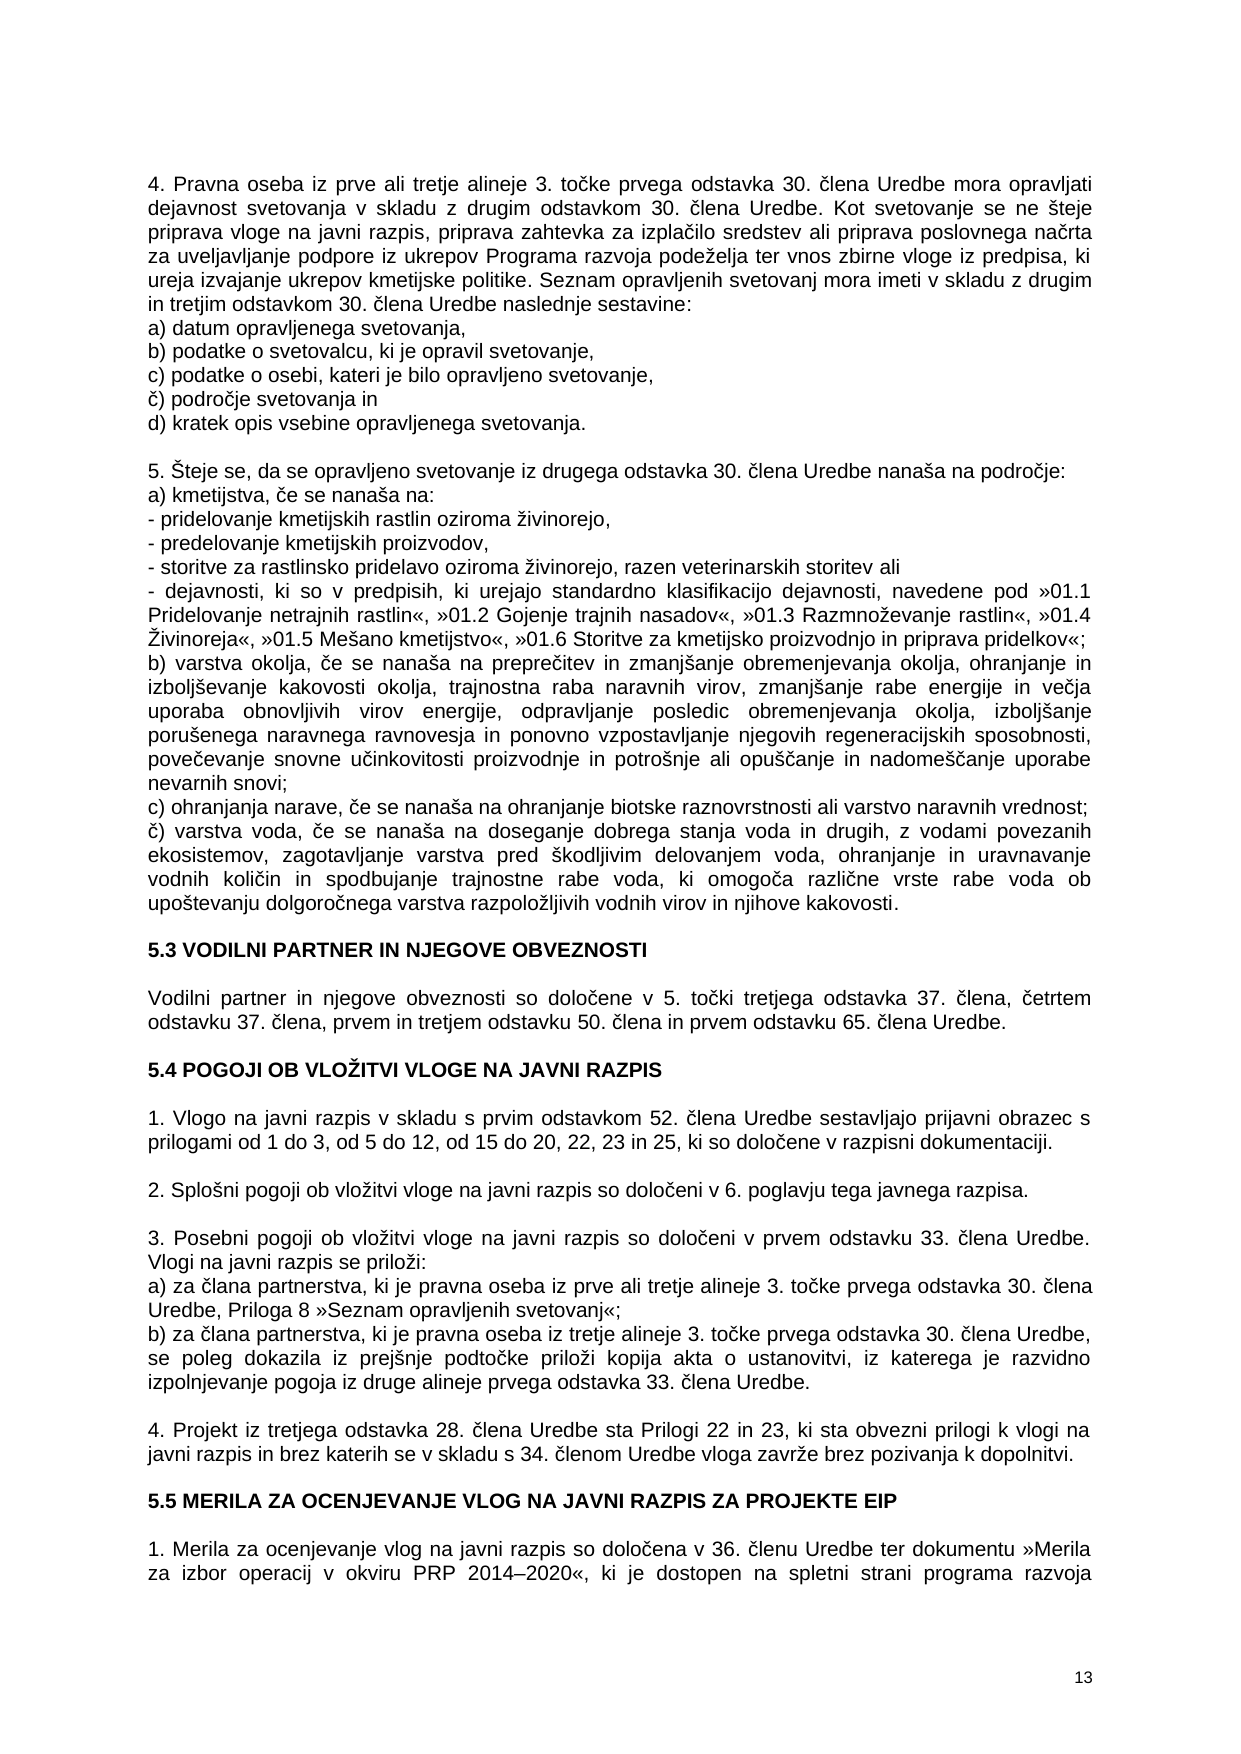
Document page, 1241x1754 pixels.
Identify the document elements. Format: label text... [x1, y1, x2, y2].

text b) varstva okolja, če se nanaša na preprečitev in zmanjšanje obremenjevanja okolja, ohranjanje in izboljševanje kakovosti okolja, trajnostna raba naravnih virov, zmanjšanje rabe energije in večja uporaba obnovljivih virov energije, odpravljanje posledic obremenjevanja okolja, izboljšanje porušenega naravnega ravnovesja in ponovno vzpostavljanje njegovih regeneracijskih sposobnosti, povečevanje snovne učinkovitosti proizvodnje in potrošnje ali opuščanje in nadomeščanje uporabe nevarnih snovi; [148, 651, 1093, 794]
text 5.3 VODILNI PARTNER IN NJEGOVE OBVEZNOSTI [148, 938, 1093, 962]
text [148, 1537, 1093, 1585]
list c) podatke o osebi, kateri je bilo opravljeno svetovanje, [148, 363, 1093, 387]
list b) podatke o svetovalcu, ki je opravil svetovanje, [148, 339, 1093, 363]
text a) kmetijstva, če se nanaša na: [148, 483, 1093, 507]
text 5.4 POGOJI OB VLOŽITVI VLOGE NA JAVNI RAZPIS [148, 1058, 1093, 1082]
text 5.5 MERILA ZA OCENJEVANJE VLOG NA JAVNI RAZPIS ZA PROJEKTE EIP [148, 1489, 1093, 1513]
text - predelovanje kmetijskih proizvodov, [148, 531, 1093, 555]
text č) varstva voda, če se nanaša na doseganje dobrega stanja voda in drugih, z vodami povezanih ekosistemov, zagotavljanje varstva pred škodljivim delovanjem voda, ohranjanje in uravnavanje vodnih količin in spodbujanje trajnostne rabe voda, ki omogoča različne vrste rabe voda ob upoštevanju dolgoročnega varstva razpoložljivih vodnih virov in njihove kakovosti. [148, 818, 1093, 914]
text 2. Splošni pogoji ob vložitvi vloge na javni razpis so določeni v 6. poglavju tega javnega razpisa. [148, 1178, 1093, 1202]
list a) datum opravljenega svetovanja, [148, 315, 1093, 339]
text 3. Posebni pogoji ob vložitvi vloge na javni razpis so določeni v prvem odstavku 33. člena Uredbe. Vlogi na javni razpis se priloži: [148, 1226, 1093, 1274]
list 4. Pravna oseba iz prve ali tretje alineje 3. točke prvega odstavka 30. člena Uredbe mora opravljati dejavnost svetovanja v skladu z drugim odstavkom 30. člena Uredbe. Kot svetovanje se ne šteje priprava vloge na javni razpis, priprava zahtevka za izplačilo sredstev ali priprava poslovnega načrta za uveljavljanje podpore iz ukrepov Programa razvoja podeželja ter vnos zbirne vloge iz predpisa, ki ureja izvajanje ukrepov kmetijske politike. Seznam opravljenih svetovanj mora imeti v skladu z drugim in tretjim odstavkom 30. člena Uredbe naslednje sestavine: [148, 172, 1093, 315]
list d) kratek opis vsebine opravljenega svetovanja. [148, 411, 1093, 435]
text b) za člana partnerstva, ki je pravna oseba iz tretje alineje 3. točke prvega odstavka 30. člena Uredbe, se poleg dokazila iz prejšnje podtočke priloži kopija akta o ustanovitvi, iz katerega je razvidno izpolnjevanje pogoja iz druge alineje prvega odstavka 33. člena Uredbe. [148, 1322, 1093, 1393]
text 5. Šteje se, da se opravljeno svetovanje iz drugega odstavka 30. člena Uredbe nanaša na področje: [148, 459, 1093, 483]
text c) ohranjanja narave, če se nanaša na ohranjanje biotske raznovrstnosti ali varstvo naravnih vrednost; [148, 794, 1093, 818]
text 1. Vlogo na javni razpis v skladu s prvim odstavkom 52. člena Uredbe sestavljajo prijavni obrazec s prilogami od 1 do 3, od 5 do 12, od 15 do 20, 22, 23 in 25, ki so določene v razpisni dokumentaciji. [148, 1106, 1093, 1154]
text - pridelovanje kmetijskih rastlin oziroma živinorejo, [148, 507, 1093, 531]
text 4. Projekt iz tretjega odstavka 28. člena Uredbe sta Prilogi 22 in 23, ki sta obvezni prilogi k vlogi na javni razpis in brez katerih se v skladu s 34. členom Uredbe vloga zavrže brez pozivanja k dopolnitvi. [148, 1417, 1093, 1465]
list č) področje svetovanja in [148, 387, 1093, 411]
list a) za člana partnerstva, ki je pravna oseba iz prve ali tretje alineje 3. točke prvega odstavka 30. člena Uredbe, Priloga 8 »Seznam opravljenih svetovanj«; [148, 1274, 1093, 1322]
text - dejavnosti, ki so v predpisih, ki urejajo standardno klasifikacijo dejavnosti, navedene pod »01.1 Pridelovanje netrajnih rastlin«, »01.2 Gojenje trajnih nasadov«, »01.3 Razmnoževanje rastlin«, »01.4 Živinoreja«, »01.5 Mešano kmetijstvo«, »01.6 Storitve za kmetijsko proizvodnjo in priprava pridelkov«; [148, 579, 1093, 651]
list Vodilni partner in njegove obveznosti so določene v 5. točki tretjega odstavka 37. člena, četrtem odstavku 37. člena, prvem in tretjem odstavku 50. člena in prvem odstavku 65. člena Uredbe. [148, 986, 1093, 1034]
text - storitve za rastlinsko pridelavo oziroma živinorejo, razen veterinarskih storitev ali [148, 555, 1093, 579]
